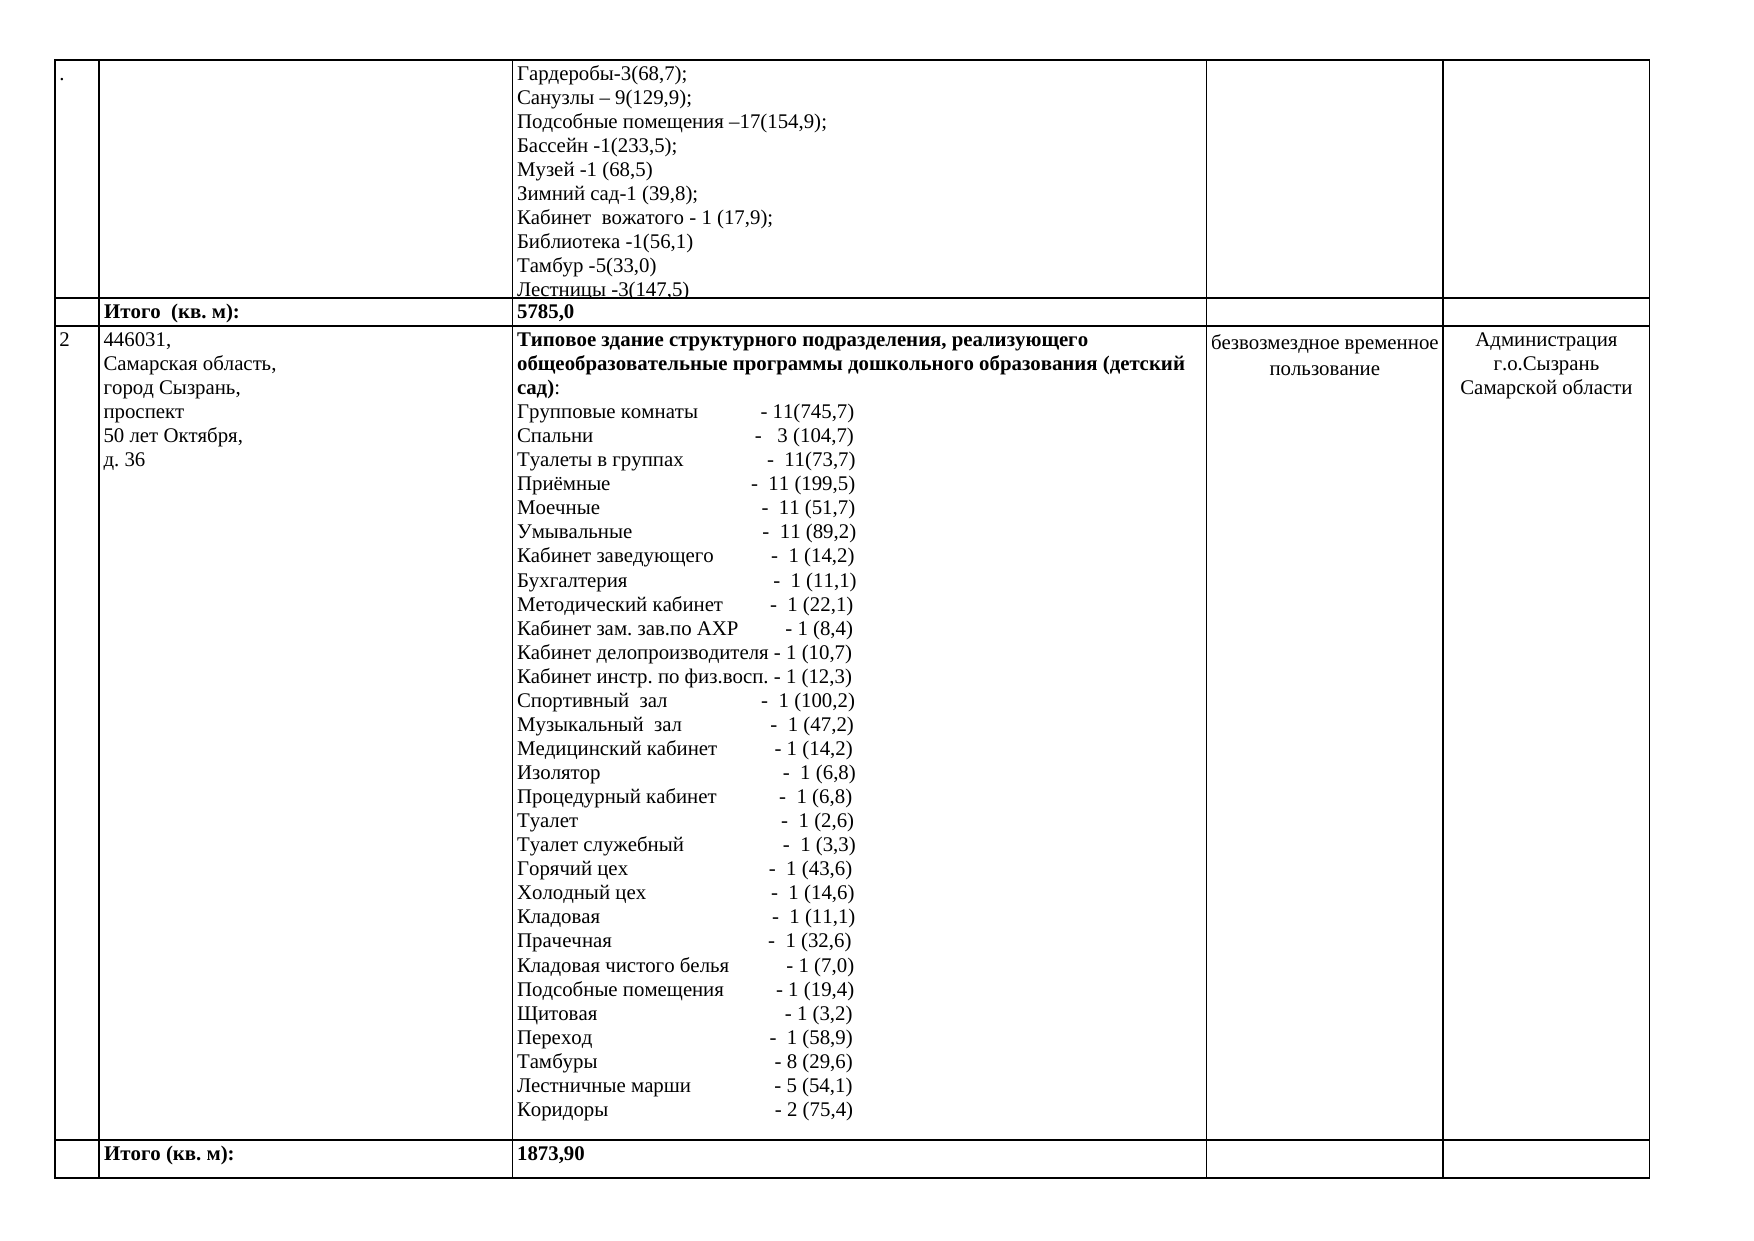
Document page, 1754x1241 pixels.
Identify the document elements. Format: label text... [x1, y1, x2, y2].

table_cell [1207, 1141, 1442, 1177]
table_cell Типовое здание структурного подразделения, реализующего общеобразовательные программы дошкольного образования (детский сад): Групповые комнаты - 11(745,7) Спальни - 3 (104,7) Туалеты в группах - 11(73,7) Приёмные - 11 (199,5) Моечные - 11 (51,7) Умывальные - 11 (89,2) Кабинет заведующего - 1 (14,2) Бухгалтерия - 1 (11,1) Методический кабинет - 1 (22,1) Кабинет зам. зав.по АХР - 1 (8,4) Кабинет делопроизводителя - 1 (10,7) Кабинет инстр. по физ.восп. - 1 (12,3) Спортивный зал - 1 (100,2) Музыкальный зал - 1 (47,2) Медицинский кабинет - 1 (14,2) Изолятор - 1 (6,8) Процедурный кабинет - 1 (6,8) Туалет - 1 (2,6) Туалет служебный - 1 (3,3) Горячий цех - 1 (43,6) Холодный цех - 1 (14,6) Кладовая - 1 (11,1) Прачечная - 1 (32,6) Кладовая чистого белья - 1 (7,0) Подсобные помещения - 1 (19,4) Щитовая - 1 (3,2) Переход - 1 (58,9) Тамбуры - 8 (29,6) Лестничные марши - 5 (54,1) Коридоры - 2 (75,4) [513, 327, 1206, 1139]
table_cell [1444, 1141, 1649, 1177]
table_cell Итого (кв. м): [100, 1141, 512, 1177]
table_cell Итого (кв. м): [100, 299, 512, 325]
table_cell 2 [56, 327, 98, 1139]
table_cell [100, 61, 512, 297]
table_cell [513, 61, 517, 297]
table_cell безвозмездное временное пользование [1207, 327, 1442, 1139]
table_cell . [56, 61, 98, 297]
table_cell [1444, 327, 1649, 1139]
table_cell [1444, 299, 1649, 325]
table_cell 5785,0 [513, 299, 1206, 325]
table_cell [1207, 61, 1442, 297]
table_cell [56, 299, 98, 325]
table_cell [1444, 61, 1649, 297]
table_cell [1207, 299, 1442, 325]
table_cell 1873,90 [513, 1141, 1206, 1177]
table_cell 446031, Самарская область, город Сызрань, проспект 50 лет Октября, д. 36 [100, 327, 512, 1139]
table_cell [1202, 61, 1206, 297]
table_cell [56, 1141, 98, 1177]
